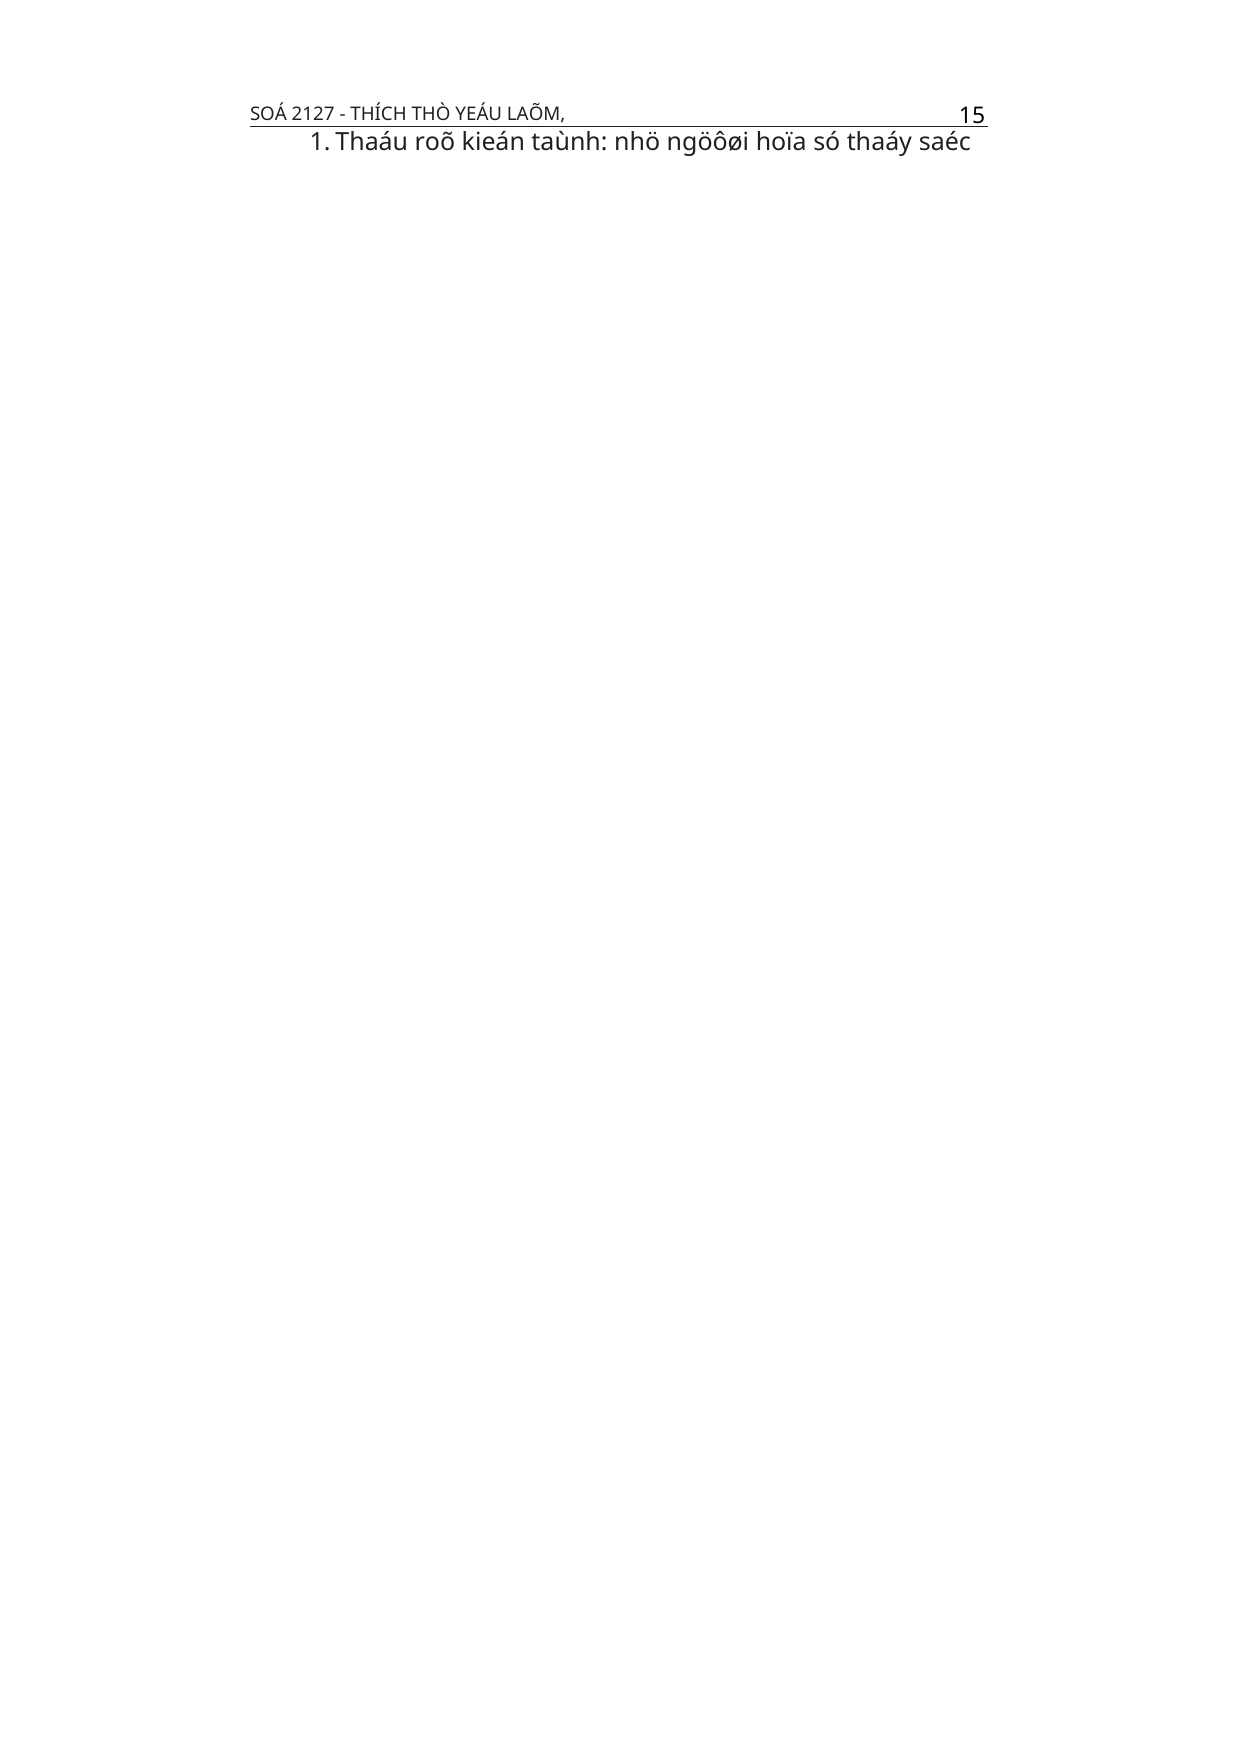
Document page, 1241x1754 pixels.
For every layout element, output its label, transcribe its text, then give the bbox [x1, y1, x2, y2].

list Thaáu roõ kieán taùnh: nhö ngöôøi hoïa só thaáy saéc [309, 125, 1092, 157]
